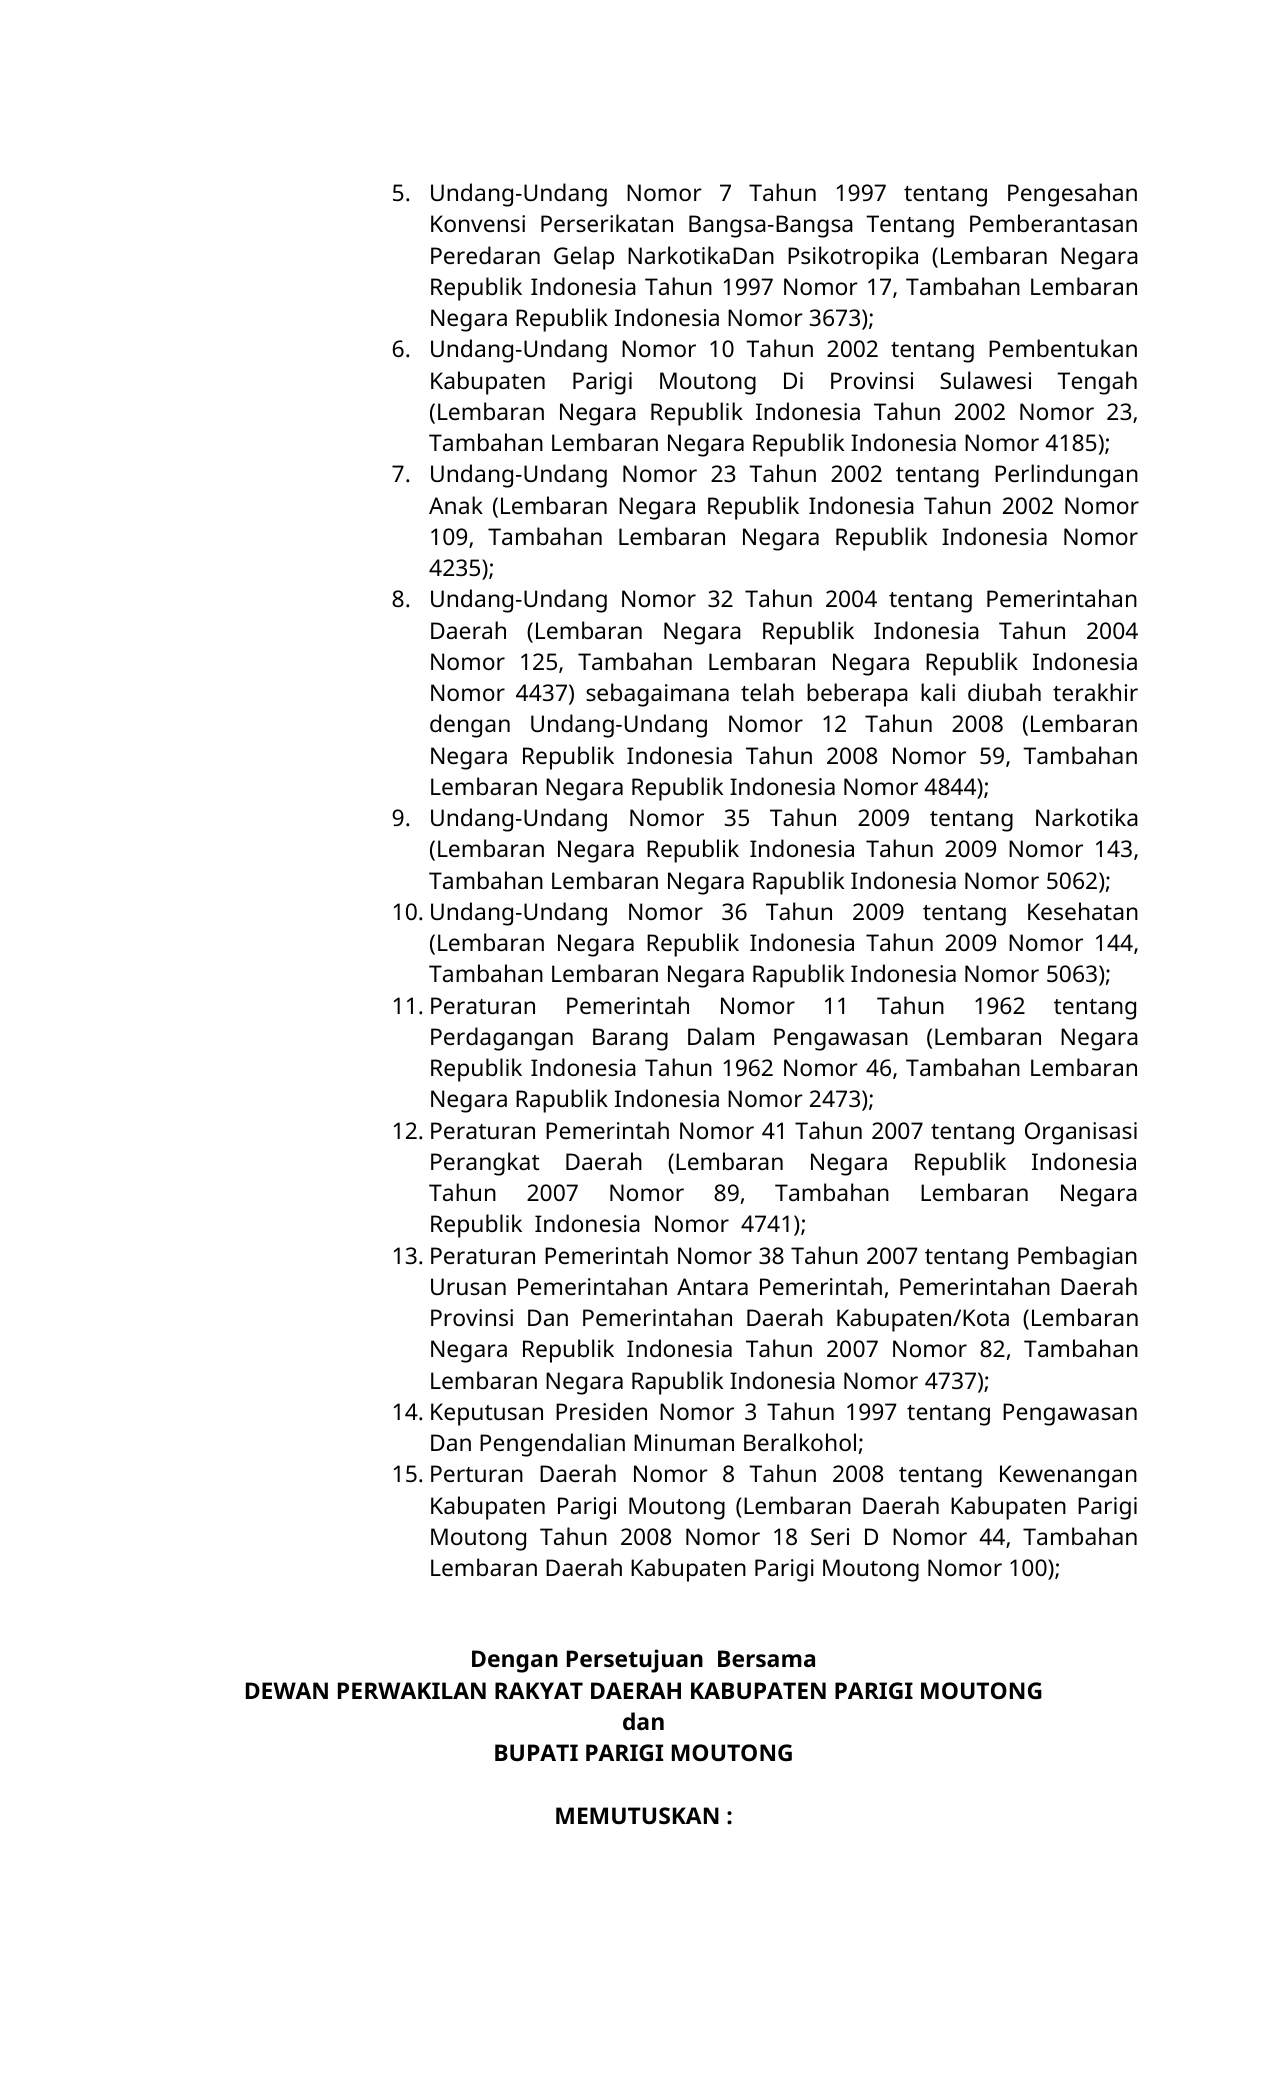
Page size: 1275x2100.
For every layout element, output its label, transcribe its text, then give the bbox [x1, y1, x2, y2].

text 5. Undang-Undang Nomor 7 Tahun 1997 tentang Pengesahan Konvensi Perserikatan Bangsa-Bangsa Tentang Pemberantasan Peredaran Gelap NarkotikaDan Psikotropika (Lembaran Negara Republik Indonesia Tahun 1997 Nomor 17, Tambahan Lembaran Negara Republik Indonesia Nomor 3673); [148, 177, 1139, 333]
text 13. Peraturan Pemerintah Nomor 38 Tahun 2007 tentang Pembagian Urusan Pemerintahan Antara Pemerintah, Pemerintahan Daerah Provinsi Dan Pemerintahan Daerah Kabupaten/Kota (Lembaran Negara Republik Indonesia Tahun 2007 Nomor 82, Tambahan Lembaran Negara Rapublik Indonesia Nomor 4737); [129, 1240, 1139, 1396]
text DEWAN PERWAKILAN RAKYAT DAERAH KABUPATEN PARIGI MOUTONG [148, 1675, 1139, 1706]
text 15. Perturan Daerah Nomor 8 Tahun 2008 tentang Kewenangan Kabupaten Parigi Moutong (Lembaran Daerah Kabupaten Parigi Moutong Tahun 2008 Nomor 18 Seri D Nomor 44, Tambahan Lembaran Daerah Kabupaten Parigi Moutong Nomor 100); [129, 1458, 1139, 1583]
text 7. Undang-Undang Nomor 23 Tahun 2002 tentang Perlindungan Anak (Lembaran Negara Republik Indonesia Tahun 2002 Nomor 109, Tambahan Lembaran Negara Republik Indonesia Nomor 4235); [148, 458, 1139, 583]
text BUPATI PARIGI MOUTONG [148, 1737, 1139, 1768]
text 9. Undang-Undang Nomor 35 Tahun 2009 tentang Narkotika (Lembaran Negara Republik Indonesia Tahun 2009 Nomor 143, Tambahan Lembaran Negara Rapublik Indonesia Nomor 5062); [129, 802, 1139, 896]
text 14. Keputusan Presiden Nomor 3 Tahun 1997 tentang Pengawasan Dan Pengendalian Minuman Beralkohol; [129, 1396, 1139, 1458]
text MEMUTUSKAN : [148, 1800, 1139, 1831]
text 6. Undang-Undang Nomor 10 Tahun 2002 tentang Pembentukan Kabupaten Parigi Moutong Di Provinsi Sulawesi Tengah (Lembaran Negara Republik Indonesia Tahun 2002 Nomor 23, Tambahan Lembaran Negara Republik Indonesia Nomor 4185); [148, 333, 1139, 458]
text 12. Peraturan Pemerintah Nomor 41 Tahun 2007 tentang Organisasi Perangkat Daerah (Lembaran Negara Republik Indonesia Tahun 2007 Nomor 89, Tambahan Lembaran Negara Republik Indonesia Nomor 4741); [129, 1115, 1139, 1240]
text 10. Undang-Undang Nomor 36 Tahun 2009 tentang Kesehatan (Lembaran Negara Republik Indonesia Tahun 2009 Nomor 144, Tambahan Lembaran Negara Rapublik Indonesia Nomor 5063); [129, 896, 1139, 990]
text Dengan Persetujuan Bersama [148, 1643, 1139, 1675]
text dan [148, 1706, 1139, 1737]
text 8. Undang-Undang Nomor 32 Tahun 2004 tentang Pemerintahan Daerah (Lembaran Negara Republik Indonesia Tahun 2004 Nomor 125, Tambahan Lembaran Negara Republik Indonesia Nomor 4437) sebagaimana telah beberapa kali diubah terakhir dengan Undang-Undang Nomor 12 Tahun 2008 (Lembaran Negara Republik Indonesia Tahun 2008 Nomor 59, Tambahan Lembaran Negara Republik Indonesia Nomor 4844); [148, 583, 1139, 802]
text 11. Peraturan Pemerintah Nomor 11 Tahun 1962 tentang Perdagangan Barang Dalam Pengawasan (Lembaran Negara Republik Indonesia Tahun 1962 Nomor 46, Tambahan Lembaran Negara Rapublik Indonesia Nomor 2473); [129, 990, 1139, 1115]
